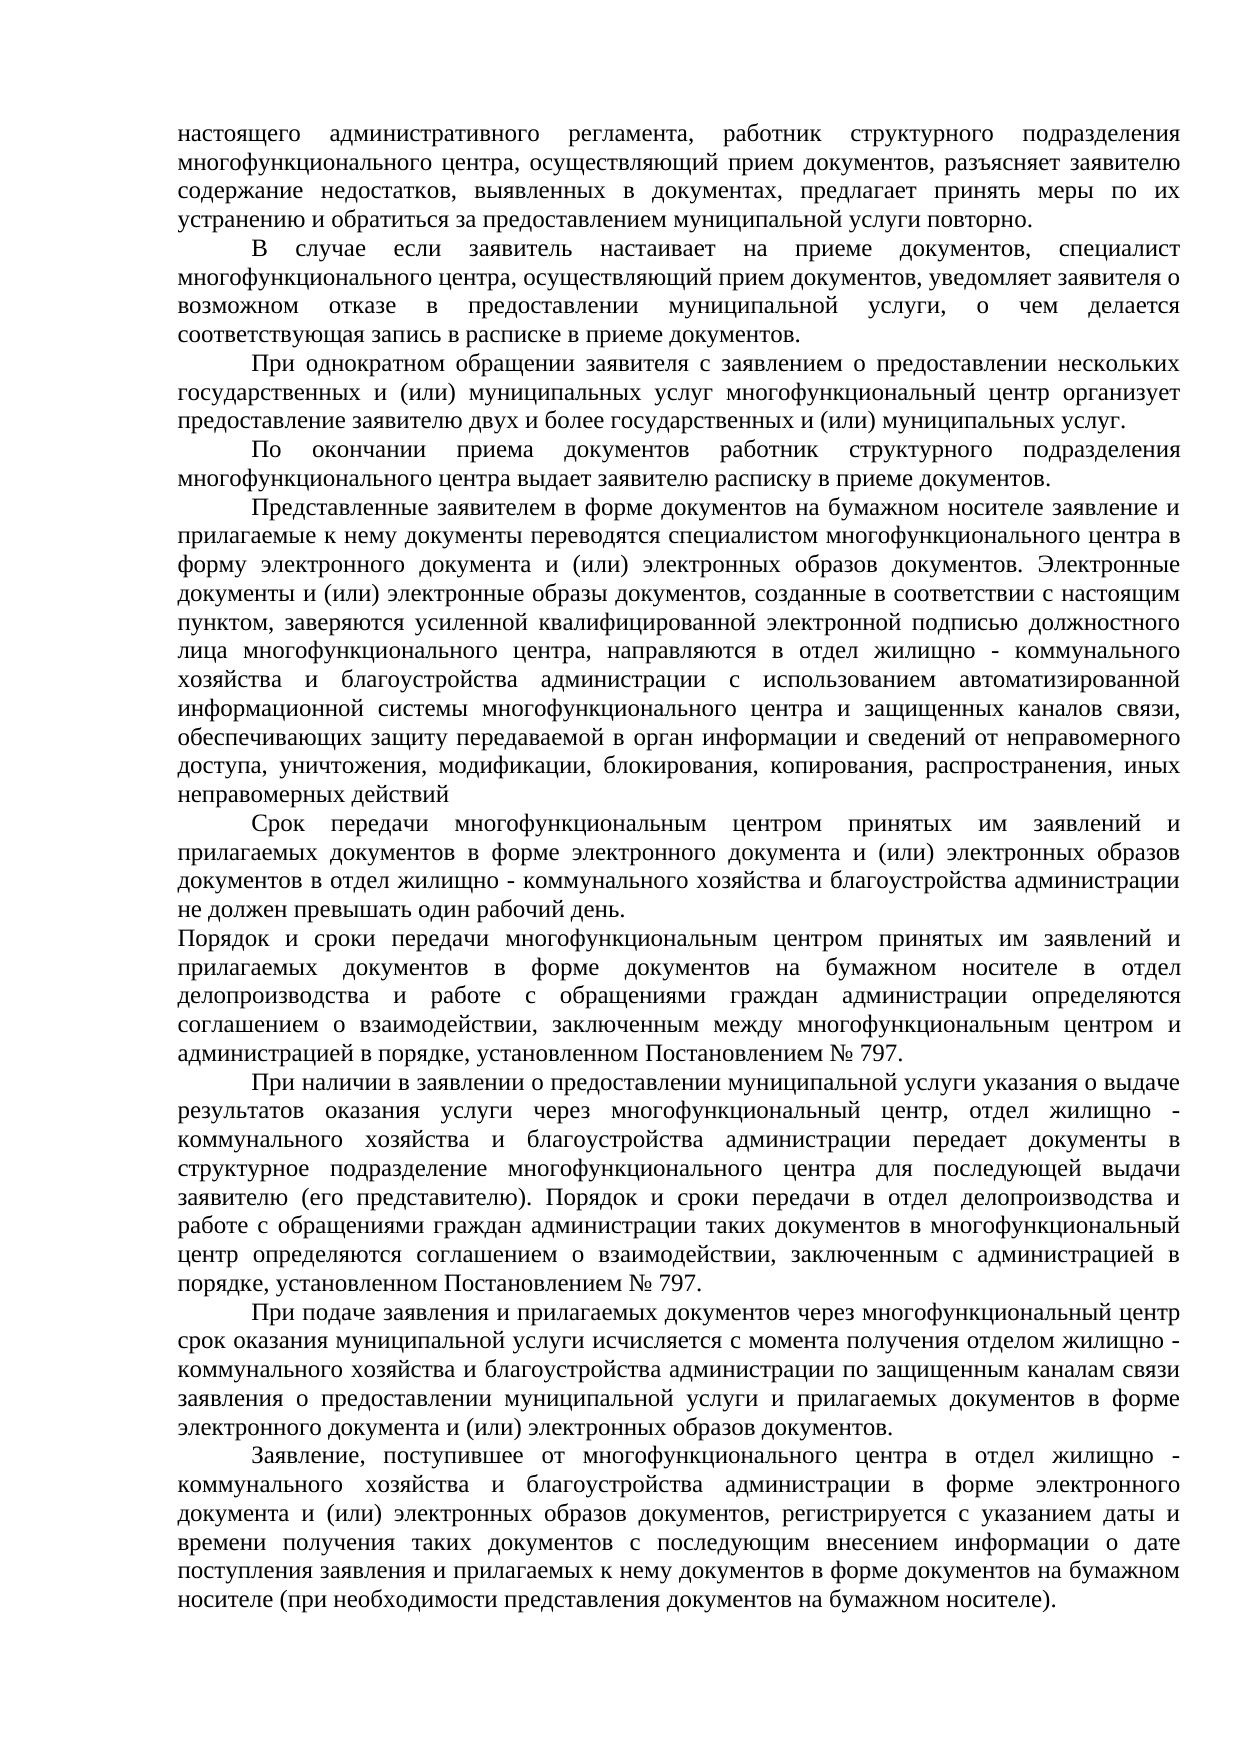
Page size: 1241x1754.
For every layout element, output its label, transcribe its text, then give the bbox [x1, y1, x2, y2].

text По окончании приема документов работник структурного подразделения многофункционального центра выдает заявителю расписку в приеме документов. [177, 434, 1181, 492]
text При подаче заявления и прилагаемых документов через многофункциональный центр срок оказания муниципальной услуги исчисляется с момента получения отделом жилищно - коммунального хозяйства и благоустройства администрации по защищенным каналам связи заявления о предоставлении муниципальной услуги и прилагаемых документов в форме электронного документа и (или) электронных образов документов. [177, 1297, 1181, 1441]
text Представленные заявителем в форме документов на бумажном носителе заявление и прилагаемые к нему документы переводятся специалистом многофункционального центра в форму электронного документа и (или) электронных образов документов. Электронные документы и (или) электронные образы документов, созданные в соответствии с настоящим пунктом, заверяются усиленной квалифицированной электронной подписью должностного лица многофункционального центра, направляются в отдел жилищно - коммунального хозяйства и благоустройства администрации с использованием автоматизированной информационной системы многофункционального центра и защищенных каналов связи, обеспечивающих защиту передаваемой в орган информации и сведений от неправомерного доступа, уничтожения, модификации, блокирования, копирования, распространения, иных неправомерных действий [177, 492, 1181, 808]
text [177, 118, 1181, 233]
text Заявление, поступившее от многофункционального центра в отдел жилищно - коммунального хозяйства и благоустройства администрации в форме электронного документа и (или) электронных образов документов, регистрируется с указанием даты и времени получения таких документов с последующим внесением информации о дате поступления заявления и прилагаемых к нему документов в форме документов на бумажном носителе (при необходимости представления документов на бумажном носителе). [177, 1441, 1181, 1613]
text В случае если заявитель настаивает на приеме документов, специалист многофункционального центра, осуществляющий прием документов, уведомляет заявителя о возможном отказе в предоставлении муниципальной услуги, о чем делается соответствующая запись в расписке в приеме документов. [177, 233, 1181, 348]
text При однократном обращении заявителя с заявлением о предоставлении нескольких государственных и (или) муниципальных услуг многофункциональный центр организует предоставление заявителю двух и более государственных и (или) муниципальных услуг. [177, 348, 1181, 434]
text Срок передачи многофункциональным центром принятых им заявлений и прилагаемых документов в форме электронного документа и (или) электронных образов документов в отдел жилищно - коммунального хозяйства и благоустройства администрации не должен превышать один рабочий день. [177, 808, 1181, 923]
text При наличии в заявлении о предоставлении муниципальной услуги указания о выдаче результатов оказания услуги через многофункциональный центр, отдел жилищно - коммунального хозяйства и благоустройства администрации передает документы в структурное подразделение многофункционального центра для последующей выдачи заявителю (его представителю). Порядок и сроки передачи в отдел делопроизводства и работе с обращениями граждан администрации таких документов в многофункциональный центр определяются соглашением о взаимодействии, заключенным с администрацией в порядке, установленном Постановлением № 797. [177, 1067, 1181, 1297]
text Порядок и сроки передачи многофункциональным центром принятых им заявлений и прилагаемых документов в форме документов на бумажном носителе в отдел делопроизводства и работе с обращениями граждан администрации определяются соглашением о взаимодействии, заключенным между многофункциональным центром и администрацией в порядке, установленном Постановлением № 797. [177, 923, 1181, 1067]
